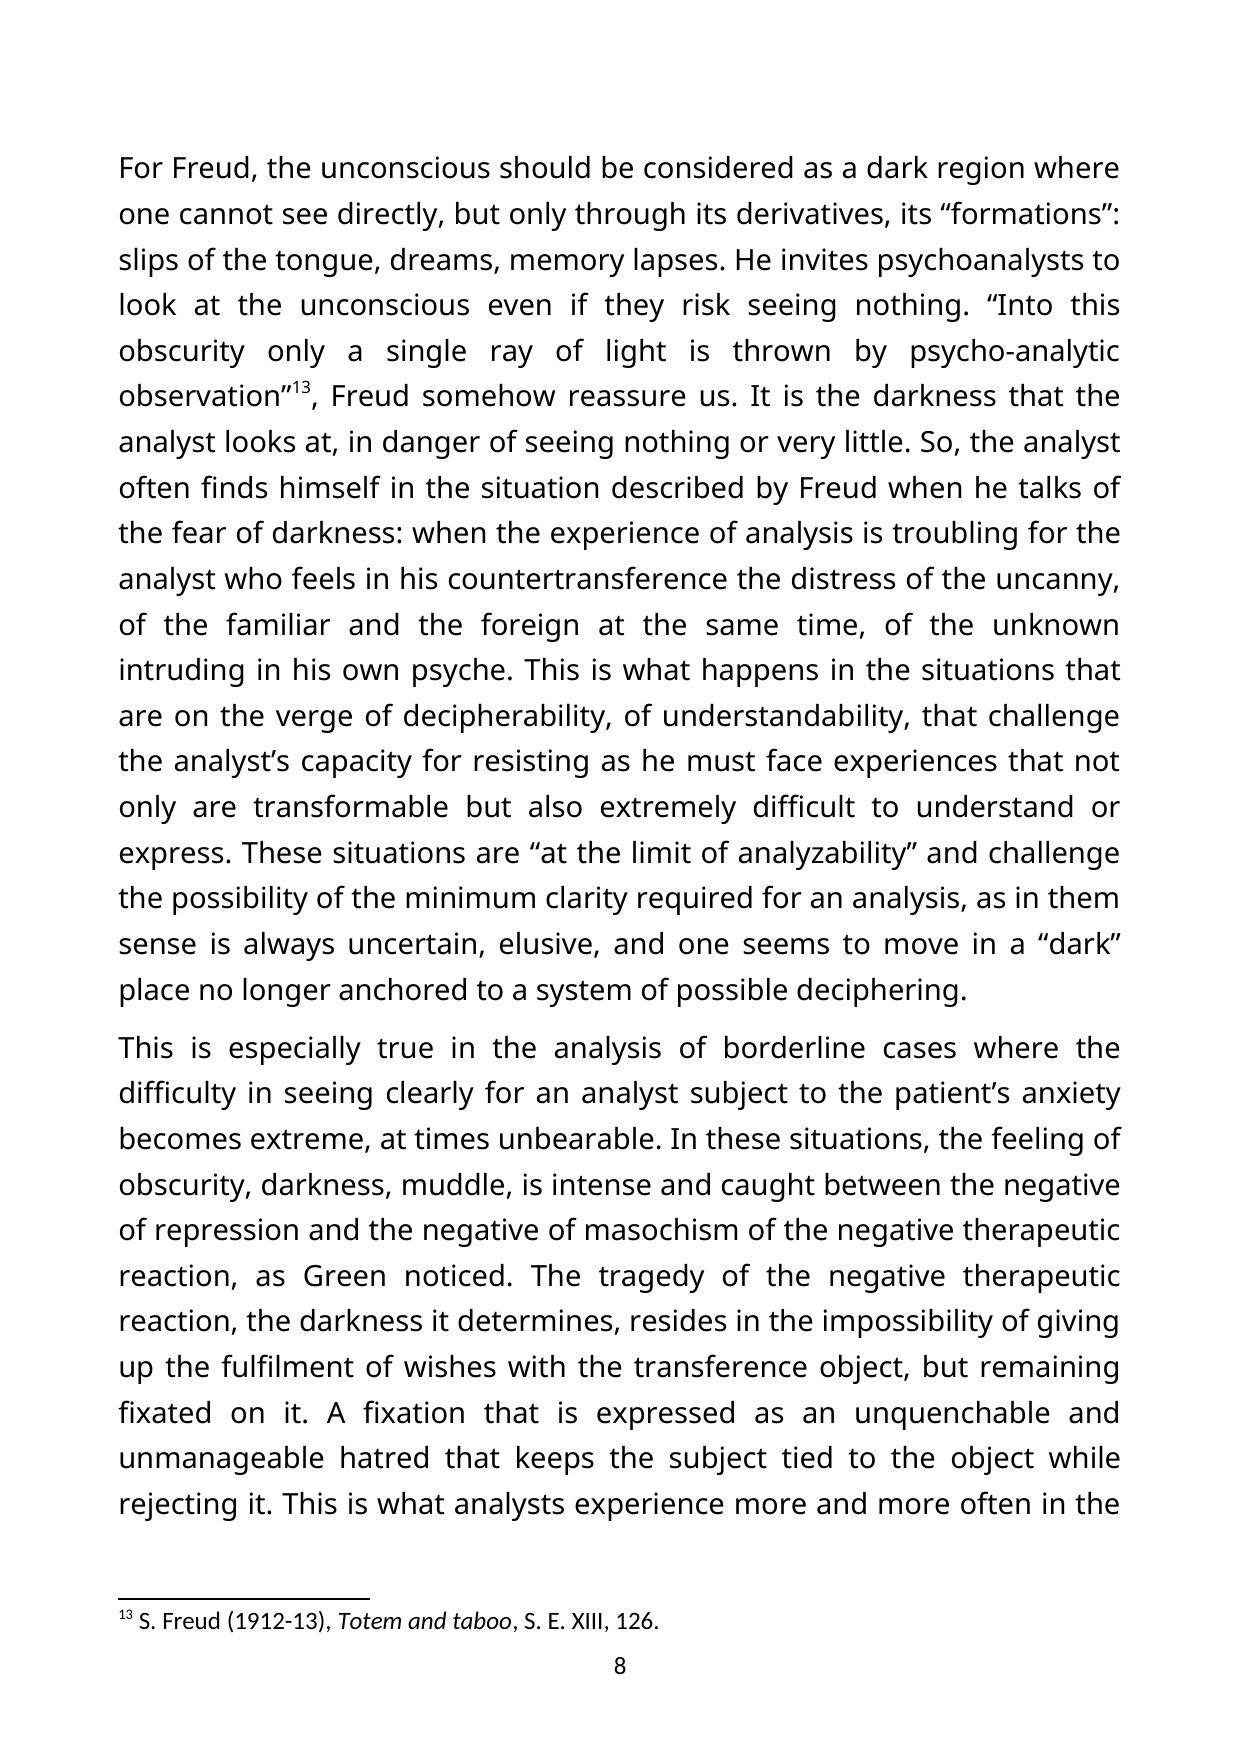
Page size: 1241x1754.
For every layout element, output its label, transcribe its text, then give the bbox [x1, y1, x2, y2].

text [118, 1027, 1122, 1523]
text For Freud, the unconscious should be considered as a dark region where one cannot see directly, but only through its derivatives, its “formations”: slips of the tongue, dreams, memory lapses. He invites psychoanalysts to look at the unconscious even if they risk seeing nothing. “Into this obscurity only a single ray of light is thrown by psycho-analytic observation”, Freud somehow reassure us. It is the darkness that the analyst looks at, in danger of seeing nothing or very little. So, the analyst often finds himself in the situation described by Freud when he talks of the fear of darkness: when the experience of analysis is troubling for the analyst who feels in his countertransference the distress of the uncanny, of the familiar and the foreign at the same time, of the unknown intruding in his own psyche. This is what happens in the situations that are on the verge of decipherability, of understandability, that challenge the analyst’s capacity for resisting as he must face experiences that not only are transformable but also extremely difficult to understand or express. These situations are “at the limit of analyzability” and challenge the possibility of the minimum clarity required for an analysis, as in them sense is always uncertain, elusive, and one seems to move in a “dark” place no longer anchored to a system of possible deciphering. [118, 148, 1122, 1008]
